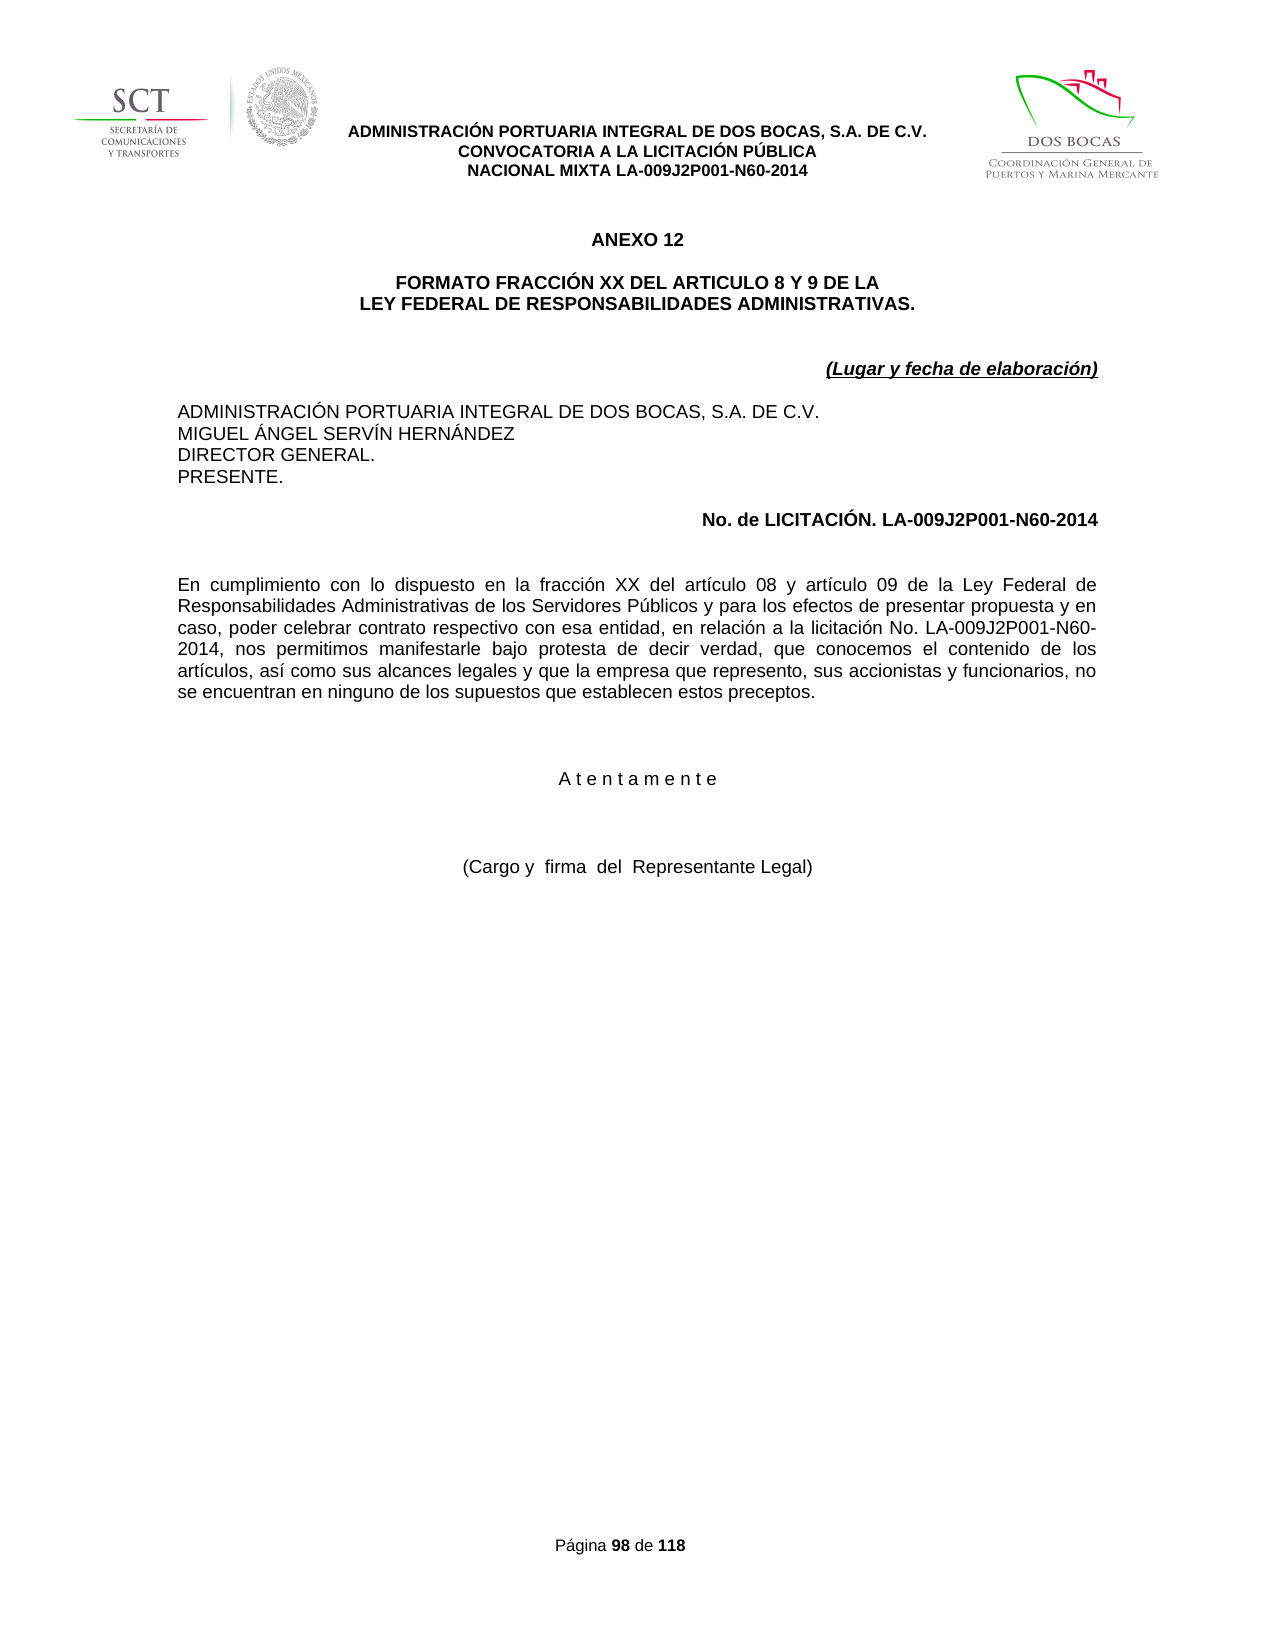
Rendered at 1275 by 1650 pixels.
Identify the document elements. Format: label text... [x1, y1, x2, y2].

text En cumplimiento con lo dispuesto en la fracción XX del artículo 08 y artículo 09 de la Ley Federal de Responsabilidades Administrativas de los Servidores Públicos y para los efectos de presentar propuesta y en caso, poder celebrar contrato respectivo con esa entidad, en relación a la licitación No. LA-009J2P001-N60-2014, nos permitimos manifestarle bajo protesta de decir verdad, que conocemos el contenido de los artículos, así como sus alcances legales y que la empresa que represento, sus accionistas y funcionarios, no se encuentran en ninguno de los supuestos que establecen estos preceptos. [177, 573, 1098, 703]
text No. de LICITACIÓN. LA-009J2P001-N60-2014 [177, 509, 1098, 530]
text LEY FEDERAL DE RESPONSABILIDADES ADMINISTRATIVAS. [177, 293, 1098, 314]
text ADMINISTRACIÓN PORTUARIA INTEGRAL DE DOS BOCAS, S.A. DE C.V. [177, 401, 1098, 422]
text (Cargo y firma del Representante Legal) [177, 856, 1098, 878]
text DIRECTOR GENERAL. [177, 444, 1098, 466]
text PRESENTE. [177, 466, 1098, 487]
text (Lugar y fecha de elaboración) [177, 358, 1098, 379]
text ANEXO 12 [177, 228, 1098, 250]
text FORMATO FRACCIÓN XX DEL ARTICULO 8 Y 9 DE LA [177, 271, 1098, 293]
picture [71, 66, 337, 161]
picture [985, 70, 1159, 180]
text MIGUEL ÁNGEL SERVÍN HERNÁNDEZ [177, 422, 1098, 444]
text A t e n t a m e n t e [177, 767, 1098, 789]
